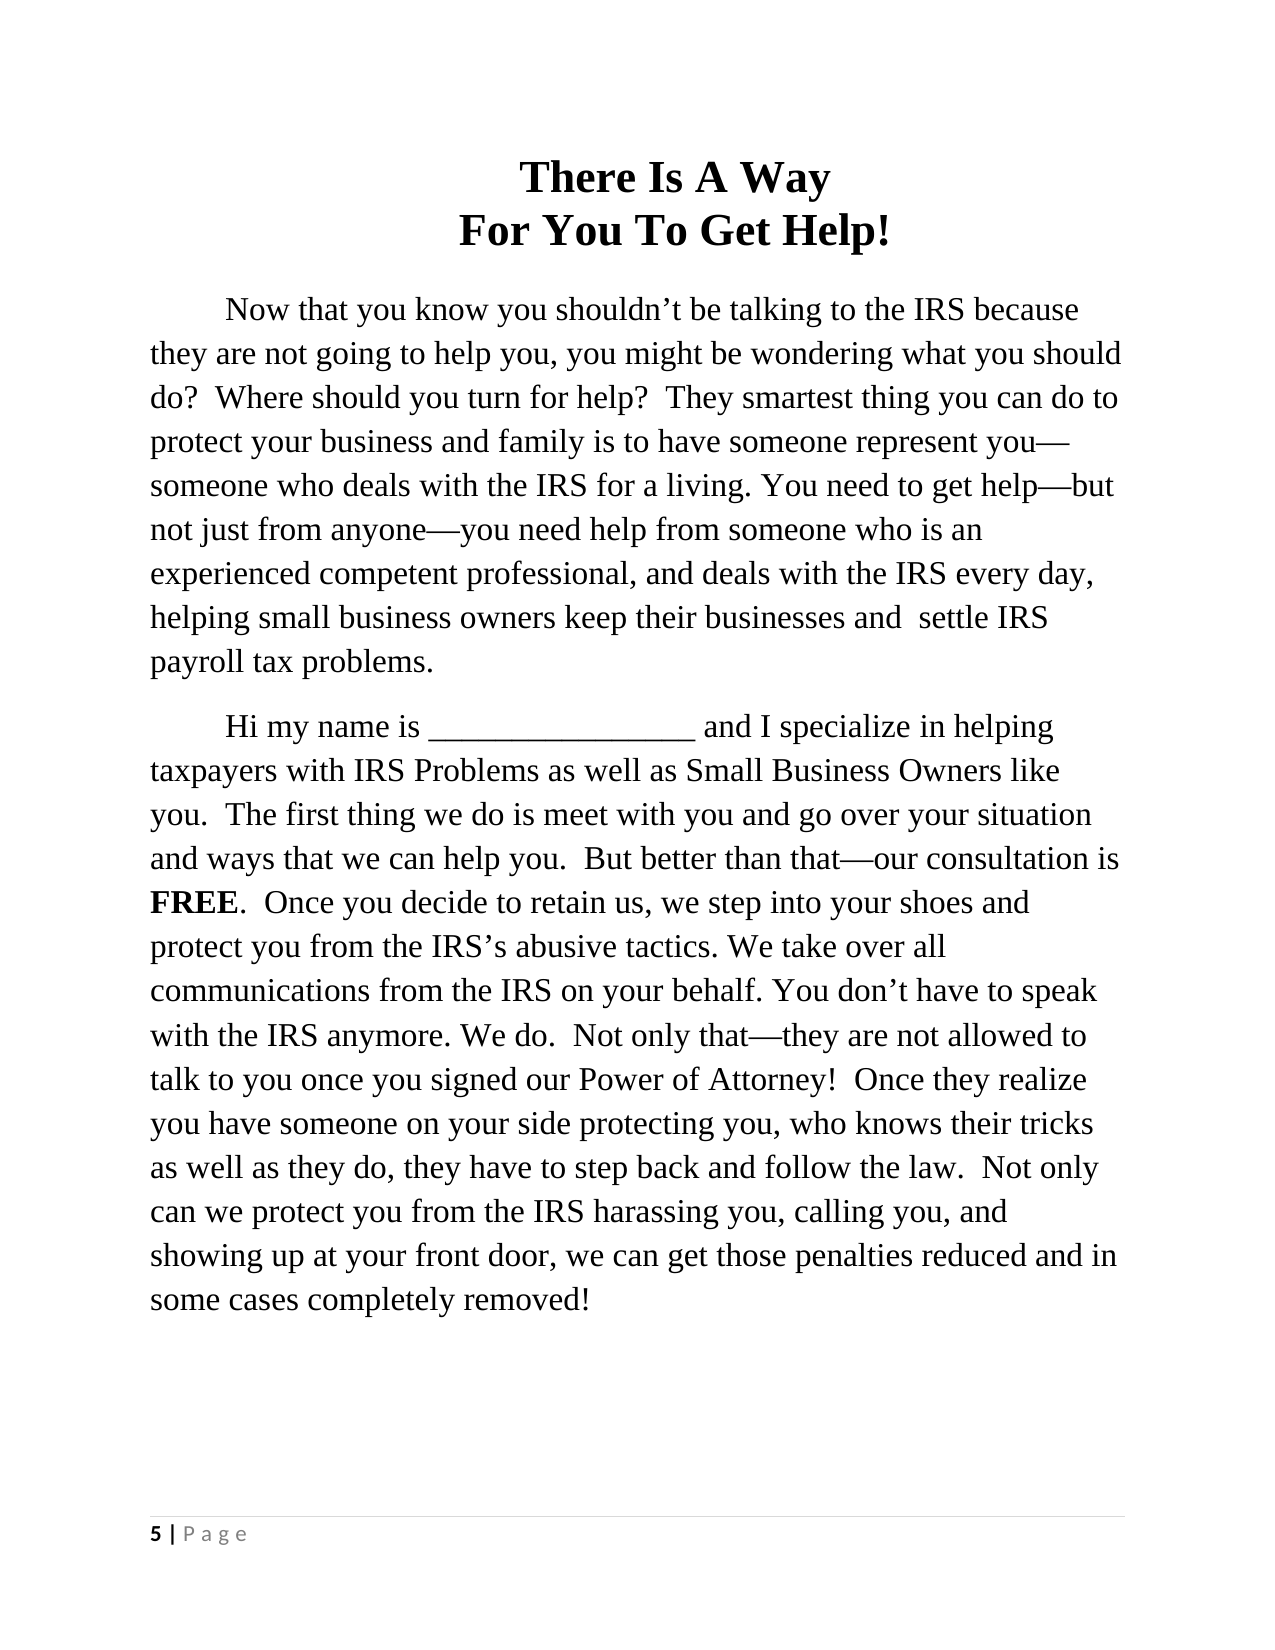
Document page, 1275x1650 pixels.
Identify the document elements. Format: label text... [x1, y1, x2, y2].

text Hi my name is ________________ and I specialize in helping taxpayers with IRS Problems as well as Small Business Owners like you. The first thing we do is meet with you and go over your situation and ways that we can help you. But better than that—our consultation is FREE. Once you decide to retain us, we step into your shoes and protect you from the IRS’s abusive tactics. We take over all communications from the IRS on your behalf. You don’t have to speak with the IRS anymore. We do. Not only that—they are not allowed to talk to you once you signed our Power of Attorney! Once they realize you have someone on your side protecting you, who knows their tricks as well as they do, they have to step back and follow the law. Not only can we protect you from the IRS harassing you, calling you, and showing up at your front door, we can get those penalties reduced and in some cases completely removed! [150, 706, 1125, 1317]
text For You To Get Help! [150, 203, 1125, 255]
text There Is A Way [150, 150, 1125, 203]
text Now that you know you shouldn’t be talking to the IRS because they are not going to help you, you might be wondering what you should do? Where should you turn for help? They smartest thing you can do to protect your business and family is to have someone represent you—someone who deals with the IRS for a living. You need to get help—but not just from anyone—you need help from someone who is an experienced competent professional, and deals with the IRS every day, helping small business owners keep their businesses and settle IRS payroll tax problems. [150, 289, 1125, 680]
